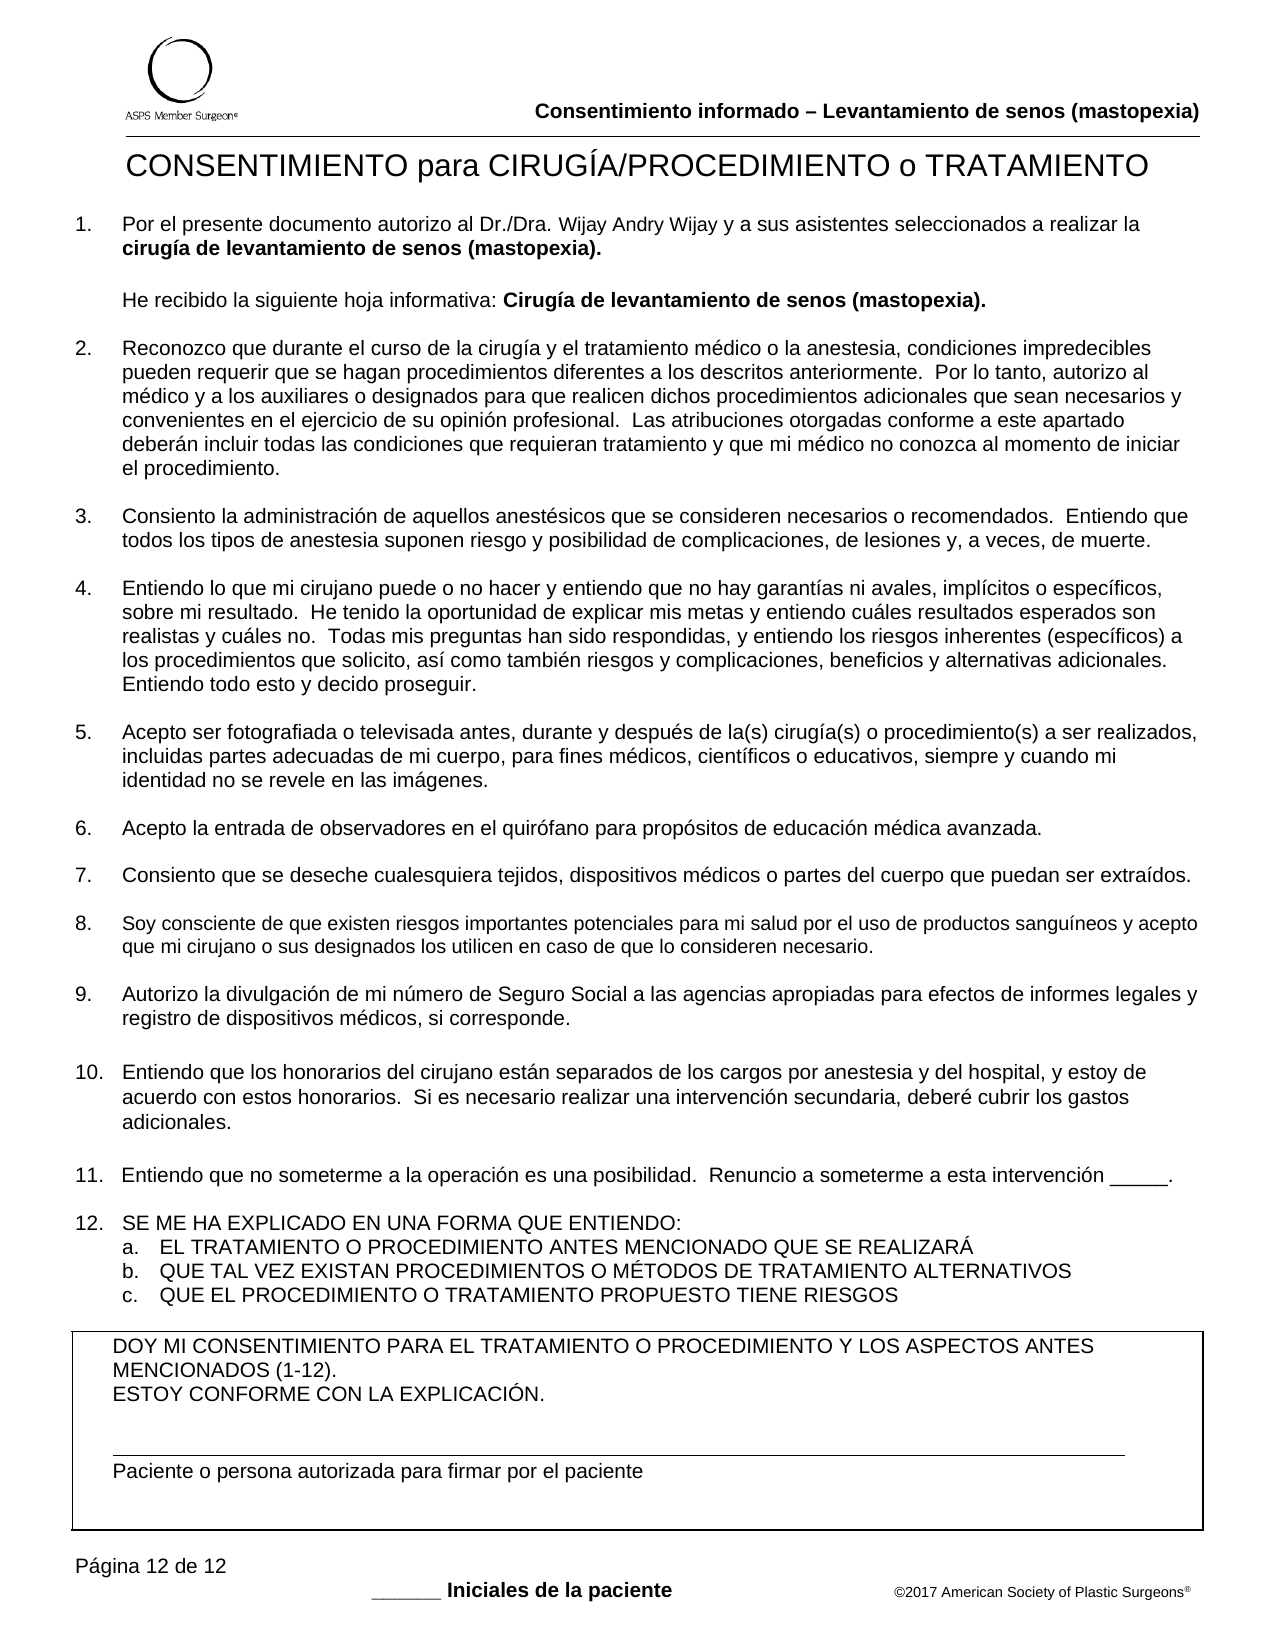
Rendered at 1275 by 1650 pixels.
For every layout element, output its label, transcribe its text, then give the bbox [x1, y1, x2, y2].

text CONSENTIMIENTO para CIRUGÍA/PROCEDIMIENTO o TRATAMIENTO [75, 147, 1200, 183]
text 4. Entiendo lo que mi cirujano puede o no hacer y entiendo que no hay garantías ni avales, implícitos o específicos, sobre mi resultado. He tenido la oportunidad de explicar mis metas y entiendo cuáles resultados esperados son realistas y cuáles no. Todas mis preguntas han sido respondidas, y entiendo los riesgos inherentes (específicos) a los procedimientos que solicito, así como también riesgos y complicaciones, beneficios y alternativas adicionales. Entiendo todo esto y decido proseguir. [75, 576, 1200, 696]
text 6. Acepto la entrada de observadores en el quirófano para propósitos de educación médica avanzada. [75, 815, 1200, 839]
text 5. Acepto ser fotografiada o televisada antes, durante y después de la(s) cirugía(s) o procedimiento(s) a ser realizados, incluidas partes adecuadas de mi cuerpo, para fines médicos, científicos o educativos, siempre y cuando mi identidad no se revele en las imágenes. [75, 719, 1200, 791]
text He recibido la siguiente hoja informativa: Cirugía de levantamiento de senos (mastopexia). [75, 288, 1200, 312]
text b. QUE TAL VEZ EXISTAN PROCEDIMIENTOS O MÉTODOS DE TRATAMIENTO ALTERNATIVOS [75, 1259, 1200, 1283]
text Paciente o persona autorizada para firmar por el paciente [75, 1459, 1200, 1483]
picture [125, 37, 238, 121]
text a. EL TRATAMIENTO O PROCEDIMIENTO ANTES MENCIONADO QUE SE REALIZARÁ [75, 1235, 1200, 1259]
text c. QUE EL PROCEDIMIENTO O TRATAMIENTO PROPUESTO TIENE RIESGOS [75, 1283, 1200, 1307]
text 2. Reconozco que durante el curso de la cirugía y el tratamiento médico o la anestesia, condiciones impredecibles pueden requerir que se hagan procedimientos diferentes a los descritos anteriormente. Por lo tanto, autorizo al médico y a los auxiliares o designados para que realicen dichos procedimientos adicionales que sean necesarios y convenientes en el ejercicio de su opinión profesional. Las atribuciones otorgadas conforme a este apartado deberán incluir todas las condiciones que requieran tratamiento y que mi médico no conozca al momento de iniciar el procedimiento. [75, 336, 1200, 480]
text 12. SE ME HA EXPLICADO EN UNA FORMA QUE ENTIENDO: [75, 1211, 1200, 1235]
text 9. Autorizo la divulgación de mi número de Seguro Social a las agencias apropiadas para efectos de informes legales y registro de dispositivos médicos, si corresponde. [75, 982, 1200, 1030]
text 11. Entiendo que no someterme a la operación es una posibilidad. Renuncio a someterme a esta intervención _____. [75, 1163, 1200, 1187]
text 8. Soy consciente de que existen riesgos importantes potenciales para mi salud por el uso de productos sanguíneos y acepto que mi cirujano o sus designados los utilicen en caso de que lo consideren necesario. [75, 911, 1200, 958]
text 7. Consiento que se deseche cualesquiera tejidos, dispositivos médicos o partes del cuerpo que puedan ser extraídos. [75, 863, 1200, 887]
text 10. Entiendo que los honorarios del cirujano están separados de los cargos por anestesia y del hospital, y estoy de acuerdo con estos honorarios. Si es necesario realizar una intervención secundaria, deberé cubrir los gastos adicionales. [75, 1059, 1200, 1134]
text DOY MI CONSENTIMIENTO PARA EL TRATAMIENTO O PROCEDIMIENTO Y LOS ASPECTOS ANTES MENCIONADOS (1-12). ESTOY CONFORME CON LA EXPLICACIÓN. [73, 1332, 1202, 1406]
text 1. Por el presente documento autorizo al Dr./Dra. y a sus asistentes seleccionados a realizar la cirugía de levantamiento de senos (mastopexia). [75, 212, 1200, 259]
text 3. Consiento la administración de aquellos anestésicos que se consideren necesarios o recomendados. Entiendo que todos los tipos de anestesia suponen riesgo y posibilidad de complicaciones, de lesiones y, a veces, de muerte. [75, 504, 1200, 552]
